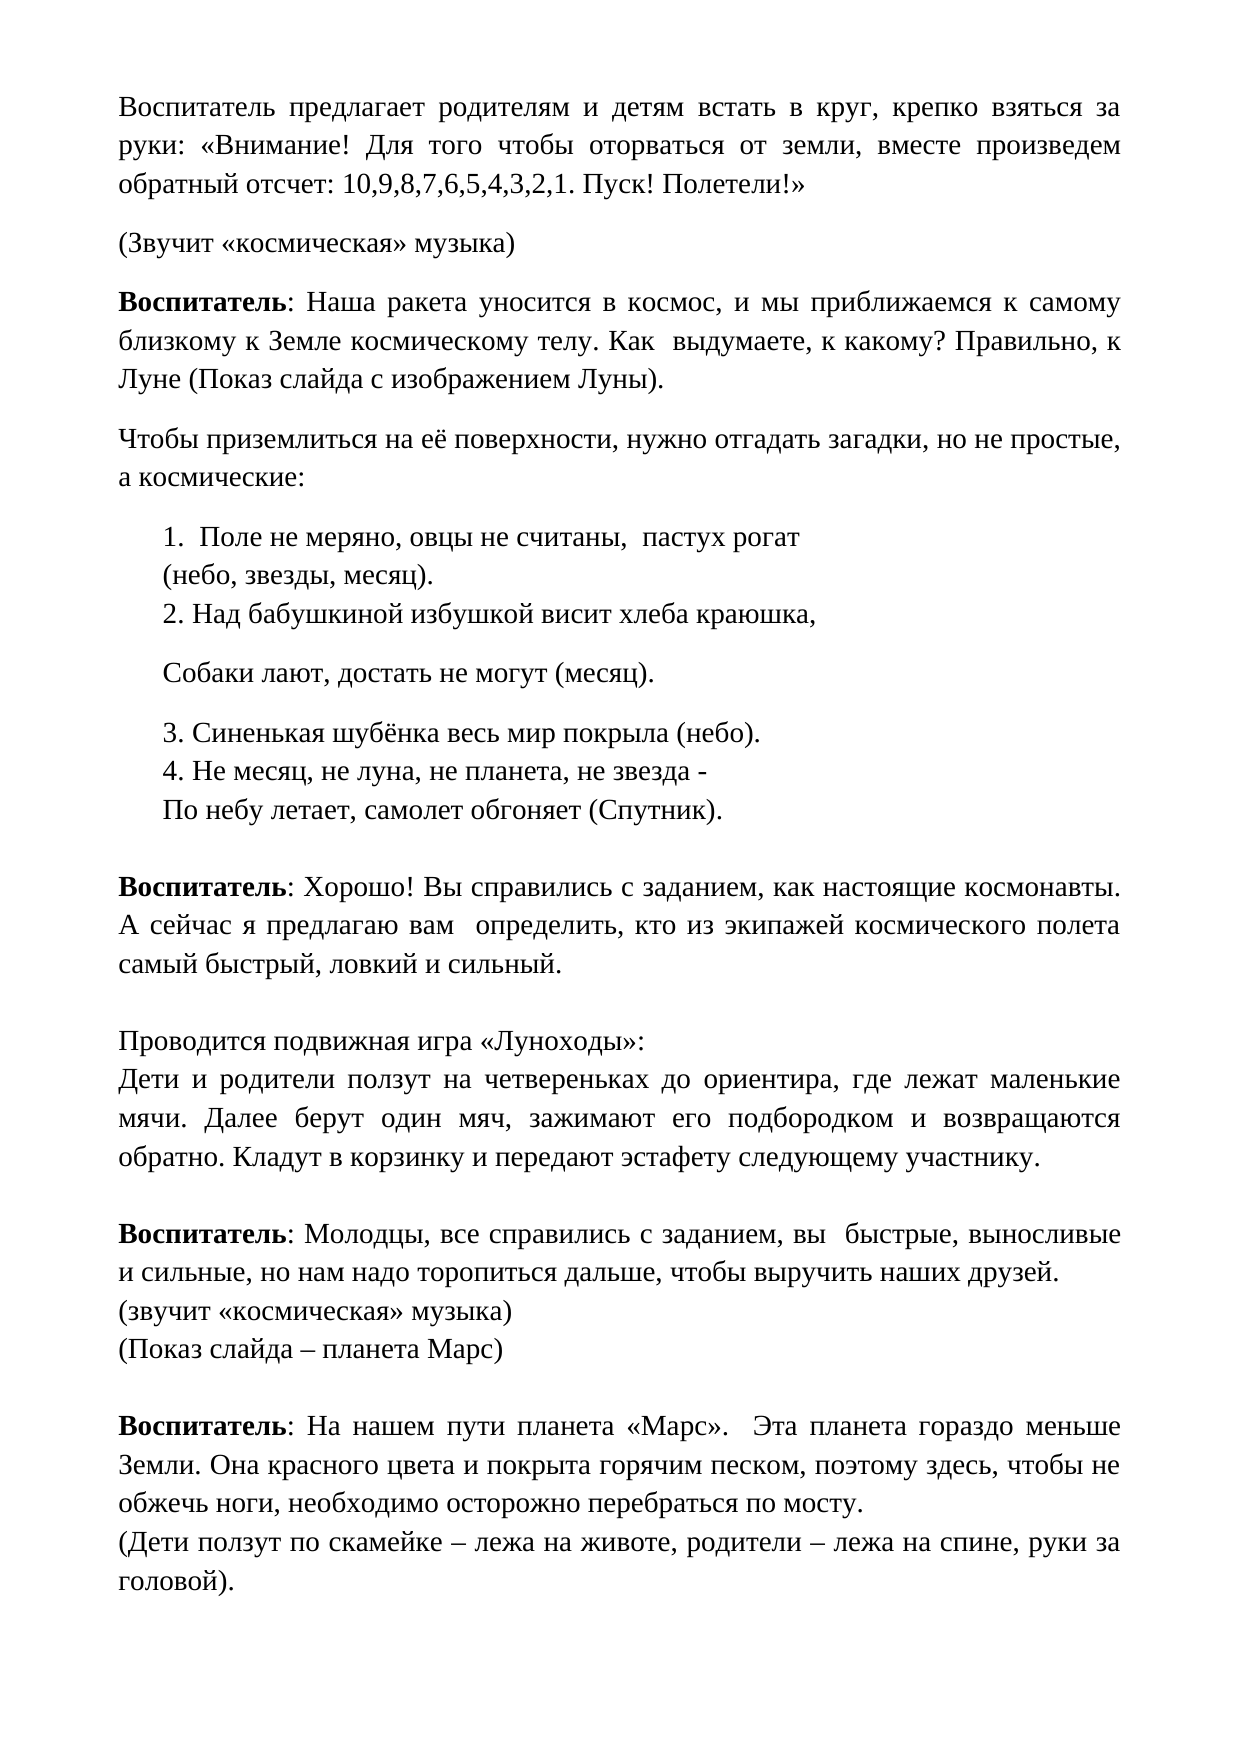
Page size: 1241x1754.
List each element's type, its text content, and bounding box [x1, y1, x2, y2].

list (небо, звезды, месяц). [162, 557, 1122, 591]
list (Дети ползут по скамейке – лежа на животе, родители – лежа на спине, руки за головой). [118, 1524, 1122, 1596]
text Воспитатель: Наша ракета уносится в космос, и мы приближаемся к самому близкому к Земле космическому телу. Как выдумаете, к какому? Правильно, к Луне (Показ слайда с изображением Луны). [118, 284, 1122, 395]
list Воспитатель: На нашем пути планета «Марс». Эта планета гораздо меньше Земли. Она красного цвета и покрыта горячим песком, поэтому здесь, чтобы не обжечь ноги, необходимо осторожно перебраться по мосту. [118, 1408, 1122, 1519]
text Собаки лают, достать не могут (месяц). [162, 655, 1122, 689]
text Чтобы приземлиться на её поверхности, нужно отгадать загадки, но не простые, а космические: [118, 421, 1122, 493]
list Воспитатель: Хорошо! Вы справились с заданием, как настоящие космонавты. А сейчас я предлагаю вам определить, кто из экипажей космического полета самый быстрый, ловкий и сильный. [118, 869, 1122, 979]
list Не месяц, не луна, не планета, не звезда - [162, 753, 1122, 787]
list Проводится подвижная игра «Луноходы»: [118, 1023, 1122, 1057]
list Над бабушкиной избушкой висит хлеба краюшка, [162, 596, 1122, 629]
list По небу летает, самолет обгоняет (Спутник). [162, 792, 1122, 825]
list (Показ слайда – планета Марс) [118, 1331, 1122, 1365]
list (звучит «космическая» музыка) [118, 1293, 1122, 1326]
text Воспитатель предлагает родителям и детям встать в круг, крепко взяться за руки: «Внимание! Для того чтобы оторваться от земли, вместе произведем обратный отсчет: 10,9,8,7,6,5,4,3,2,1. Пуск! Полетели!» [118, 89, 1122, 199]
list Дети и родители ползут на четвереньках до ориентира, где лежат маленькие мячи. Далее берут один мяч, зажимают его подбородком и возвращаются обратно. Кладут в корзинку и передают эстафету следующему участнику. [118, 1062, 1122, 1172]
list Синенькая шубёнка весь мир покрыла (небо). [162, 715, 1122, 748]
list Воспитатель: Молодцы, все справились с заданием, вы быстрые, выносливые и сильные, но нам надо торопиться дальше, чтобы выручить наших друзей. [118, 1216, 1122, 1288]
list Поле не меряно, овцы не считаны, пастух рогат [162, 519, 1122, 552]
text (Звучит «космическая» музыка) [118, 225, 1122, 259]
